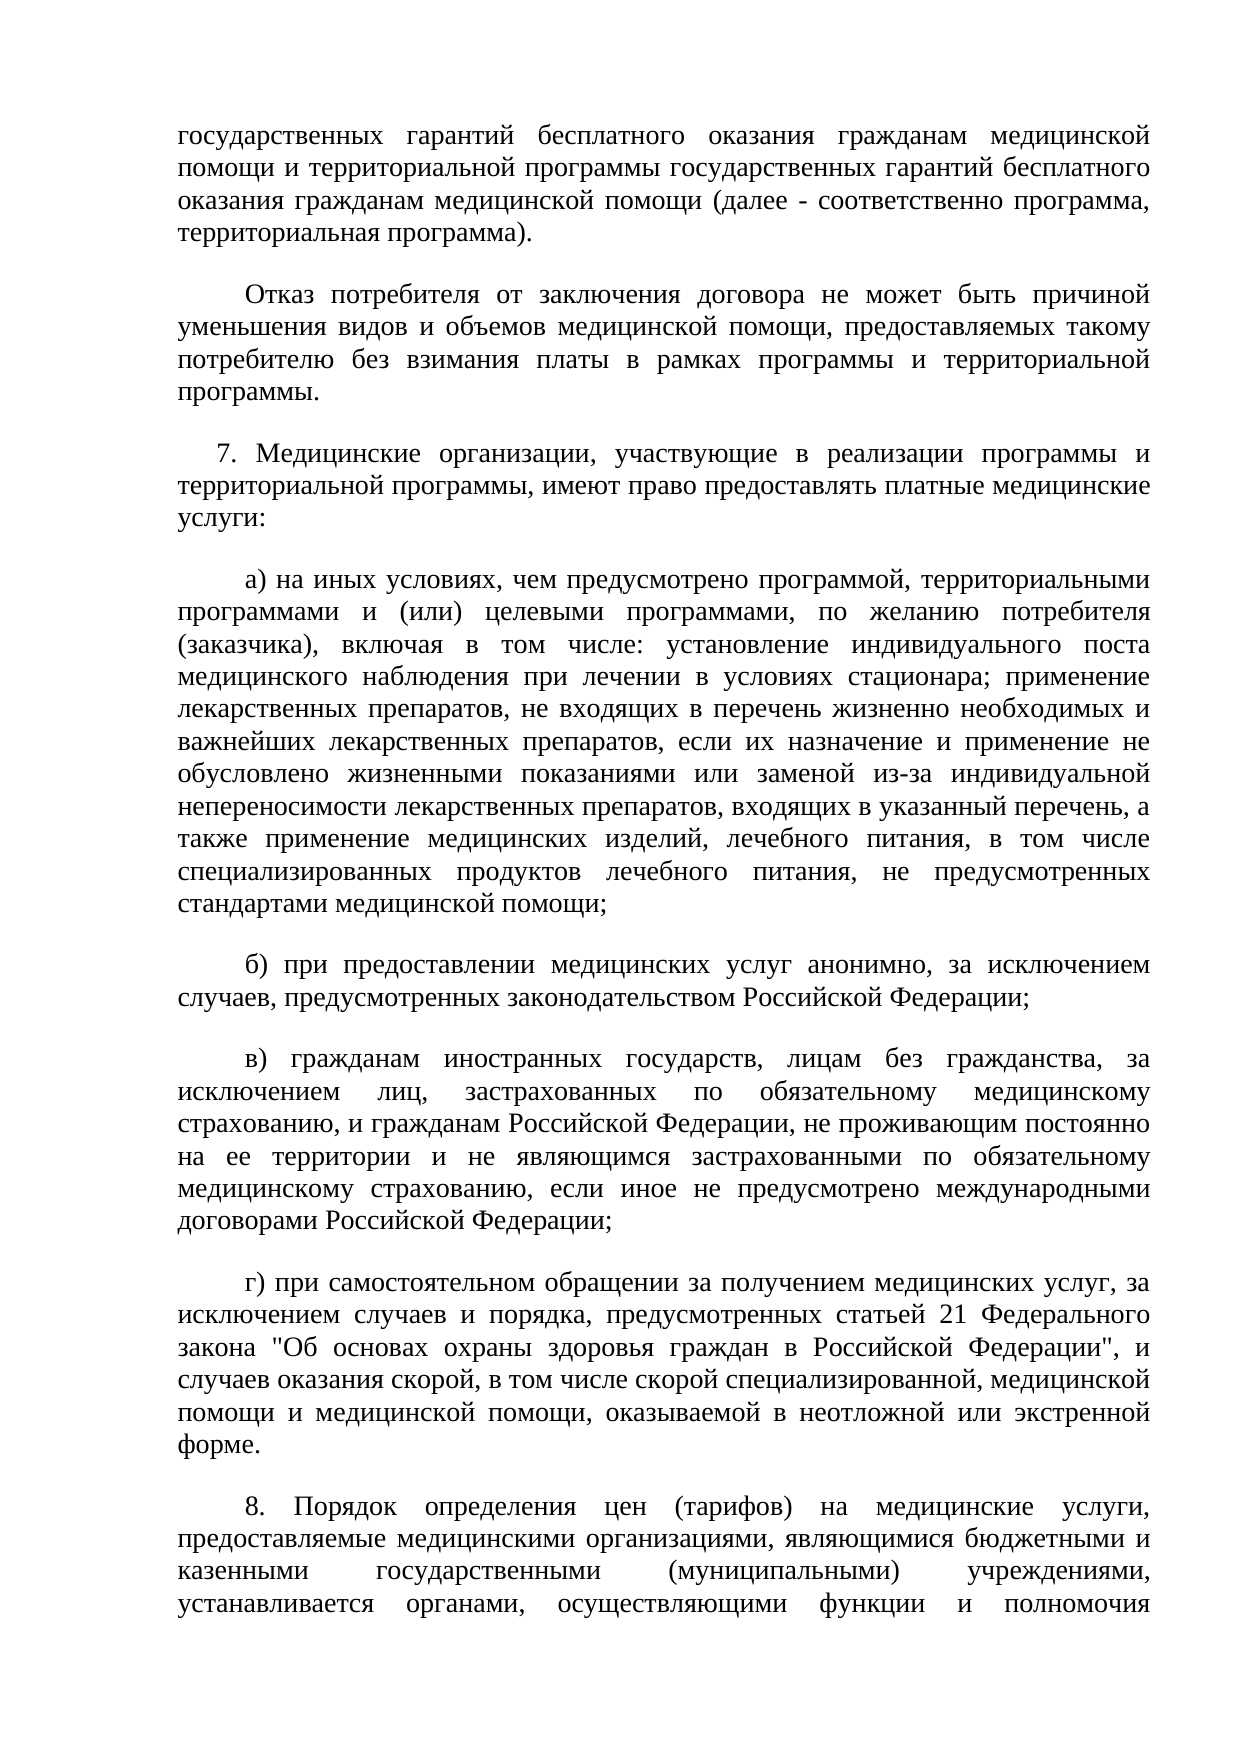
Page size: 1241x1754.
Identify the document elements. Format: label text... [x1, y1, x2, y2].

text в) гражданам иностранных государств, лицам без гражданства, за исключением лиц, застрахованных по обязательному медицинскому страхованию, и гражданам Российской Федерации, не проживающим постоянно на ее территории и не являющимся застрахованными по обязательному медицинскому страхованию, если иное не предусмотрено международными договорами Российской Федерации; [177, 1041, 1152, 1236]
text Отказ потребителя от заключения договора не может быть причиной уменьшения видов и объемов медицинской помощи, предоставляемых такому потребителю без взимания платы в рамках программы и территориальной программы. [177, 277, 1152, 406]
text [177, 118, 1152, 248]
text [177, 1488, 1152, 1618]
text а) на иных условиях, чем предусмотрено программой, территориальными программами и (или) целевыми программами, по желанию потребителя (заказчика), включая в том числе: установление индивидуального поста медицинского наблюдения при лечении в условиях стационара; применение лекарственных препаратов, не входящих в перечень жизненно необходимых и важнейших лекарственных препаратов, если их назначение и применение не обусловлено жизненными показаниями или заменой из-за индивидуальной непереносимости лекарственных препаратов, входящих в указанный перечень, а также применение медицинских изделий, лечебного питания, в том числе специализированных продуктов лечебного питания, не предусмотренных стандартами медицинской помощи; [177, 562, 1152, 918]
text г) при самостоятельном обращении за получением медицинских услуг, за исключением случаев и порядка, предусмотренных статьей 21 Федерального закона "Об основах охраны здоровья граждан в Российской Федерации", и случаев оказания скорой, в том числе скорой специализированной, медицинской помощи и медицинской помощи, оказываемой в неотложной или экстренной форме. [177, 1265, 1152, 1459]
text б) при предоставлении медицинских услуг анонимно, за исключением случаев, предусмотренных законодательством Российской Федерации; [177, 947, 1152, 1012]
text 7. Медицинские организации, участвующие в реализации программы и территориальной программы, имеют право предоставлять платные медицинские услуги: [177, 436, 1152, 533]
